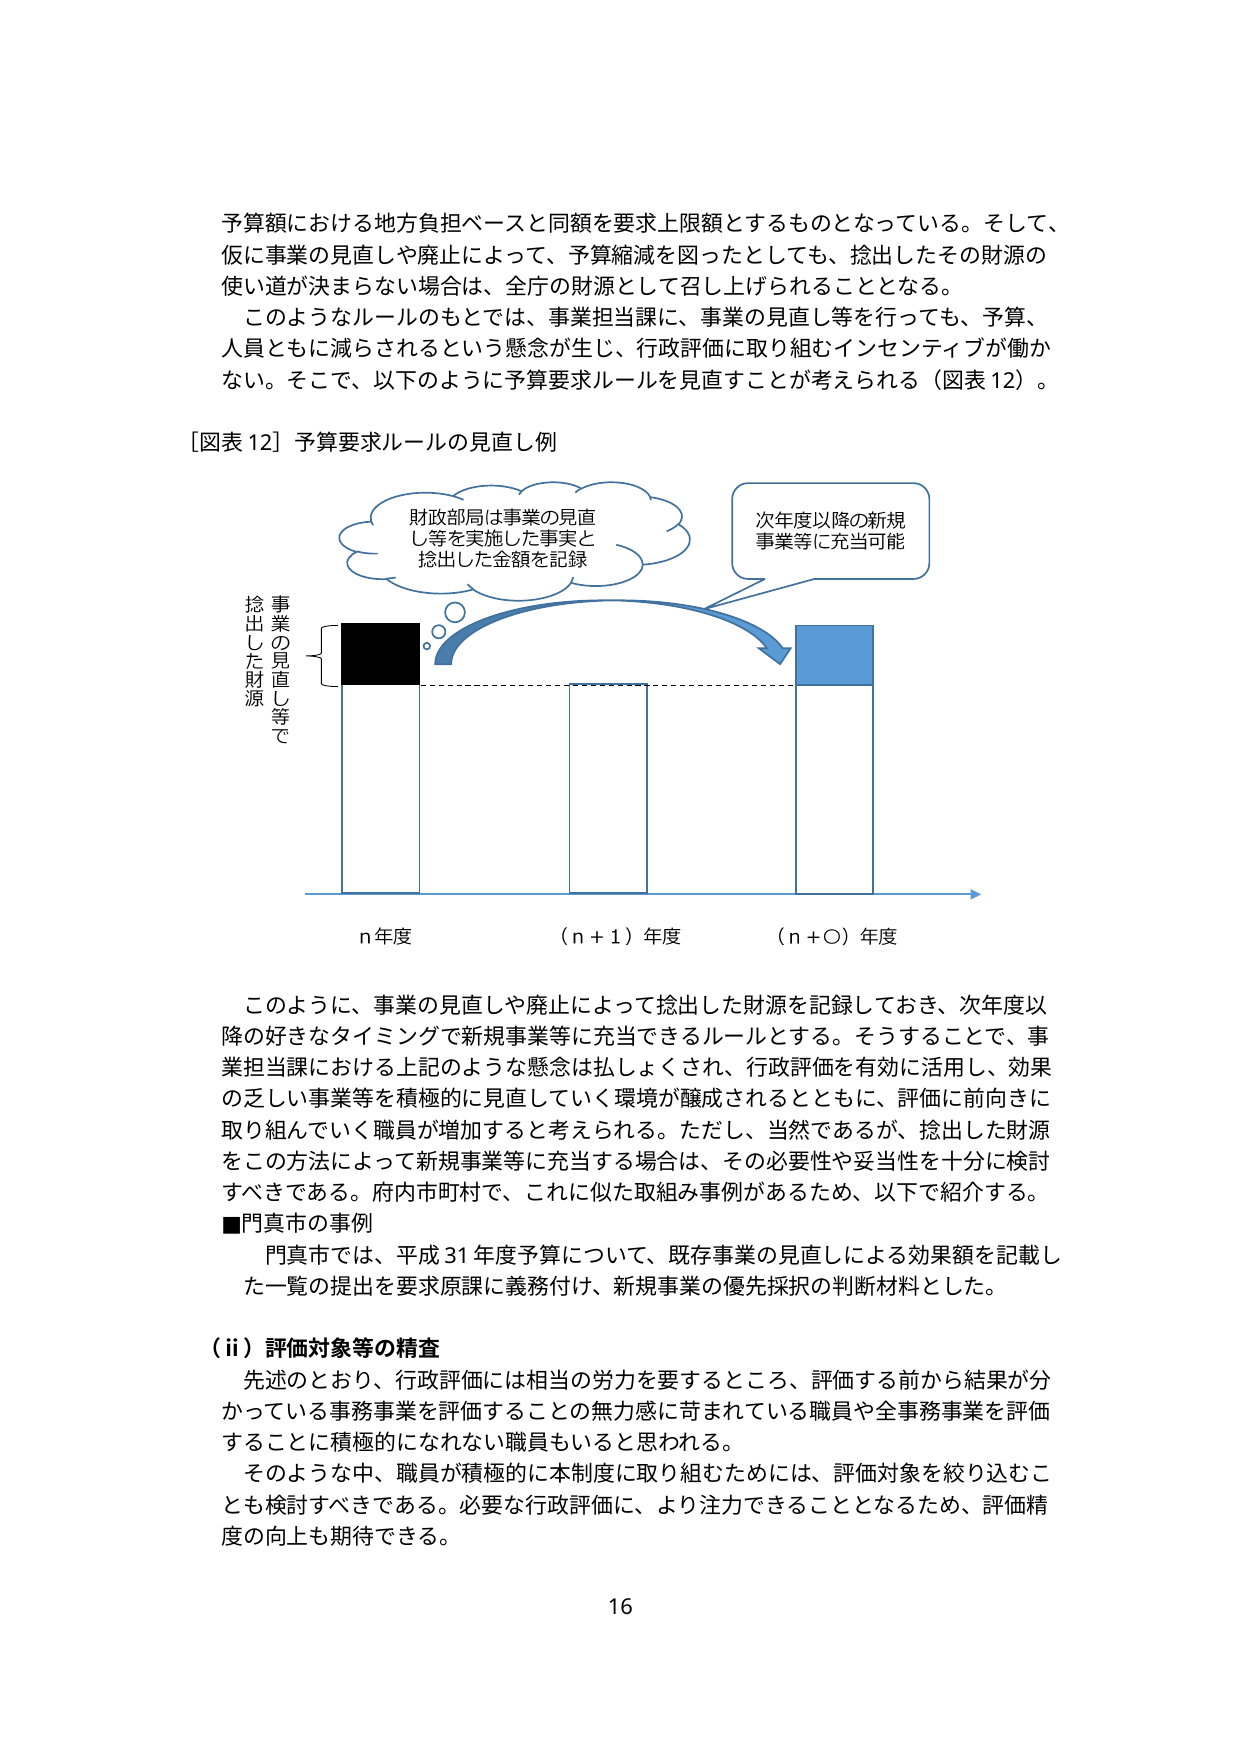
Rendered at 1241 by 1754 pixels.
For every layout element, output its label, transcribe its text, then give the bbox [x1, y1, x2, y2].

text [221, 207, 1063, 301]
text 先述のとおり、行政評価には相当の労力を要するところ、評価する前から結果が分かっている事務事業を評価することの無力感に苛まれている職員や全事務事業を評価することに積極的になれない職員もいると思われる。 [221, 1363, 1063, 1457]
text ■門真市の事例 [177, 1207, 1063, 1238]
text このように、事業の見直しや廃止によって捻出した財源を記録しておき、次年度以降の好きなタイミングで新規事業等に充当できるルールとする。そうすることで、事業担当課における上記のような懸念は払しょくされ、行政評価を有効に活用し、効果の乏しい事業等を積極的に見直していく環境が醸成されるとともに、評価に前向きに取り組んでいく職員が増加すると考えられる。ただし、当然であるが、捻出した財源をこの方法によって新規事業等に充当する場合は、その必要性や妥当性を十分に検討すべきである。府内市町村で、これに似た取組み事例があるため、以下で紹介する。 [221, 988, 1063, 1207]
text 門真市では、平成31年度予算について、既存事業の見直しによる効果額を記載した一覧の提出を要求原課に義務付け、新規事業の優先採択の判断材料とした。 [243, 1238, 1063, 1301]
text このようなルールのもとでは、事業担当課に、事業の見直し等を行っても、予算、人員ともに減らされるという懸念が生じ、行政評価に取り組むインセンティブが働かない。そこで、以下のように予算要求ルールを見直すことが考えられる（図表12）。 [221, 301, 1063, 394]
text （ⅱ）評価対象等の精査 [177, 1332, 1063, 1363]
text ［図表12］予算要求ルールの見直し例 [177, 426, 1063, 457]
text そのような中、職員が積極的に本制度に取り組むためには、評価対象を絞り込むことも検討すべきである。必要な行政評価に、より注力できることとなるため、評価精度の向上も期待できる。 [221, 1457, 1063, 1551]
